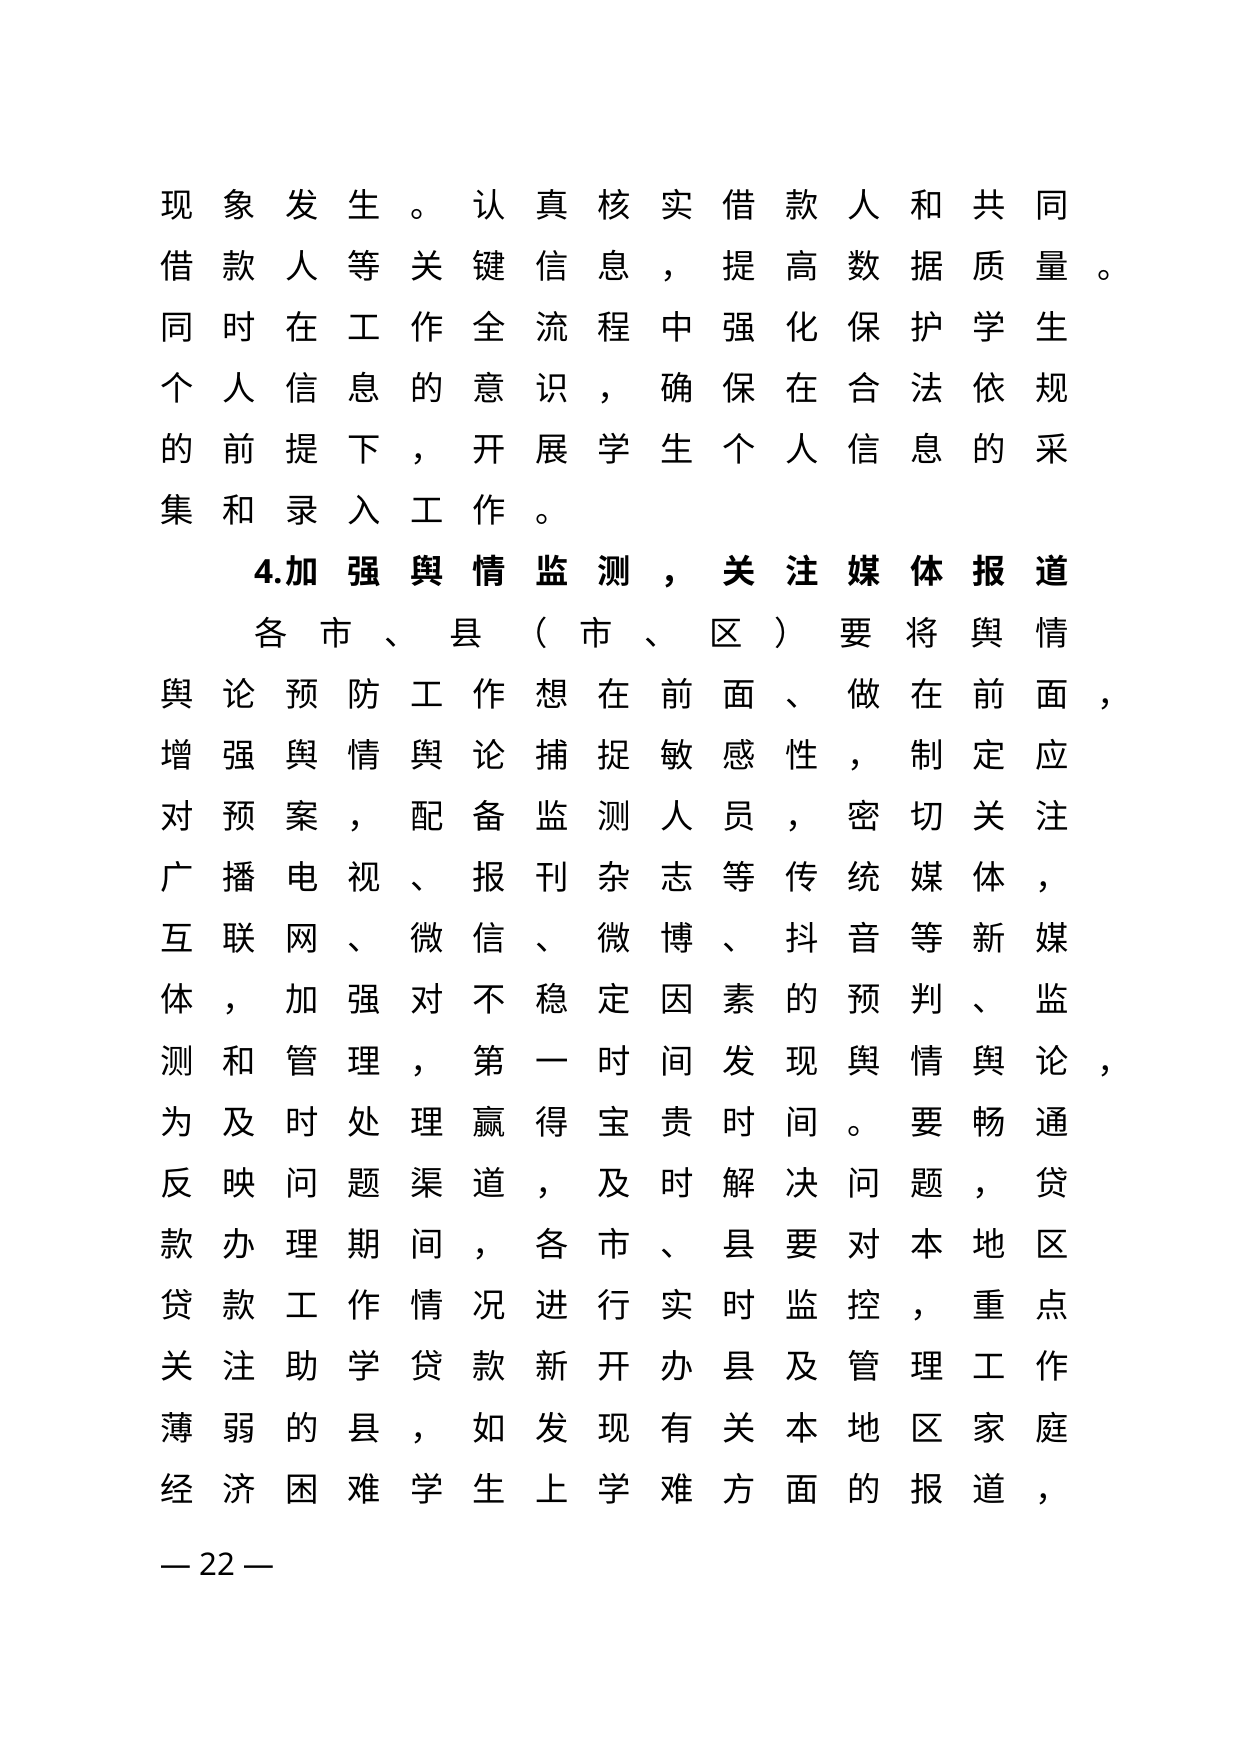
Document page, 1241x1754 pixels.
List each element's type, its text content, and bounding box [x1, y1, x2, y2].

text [160, 600, 1098, 1517]
text 4.加强舆情监测，关注媒体报道 [160, 539, 1098, 600]
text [160, 172, 1098, 539]
